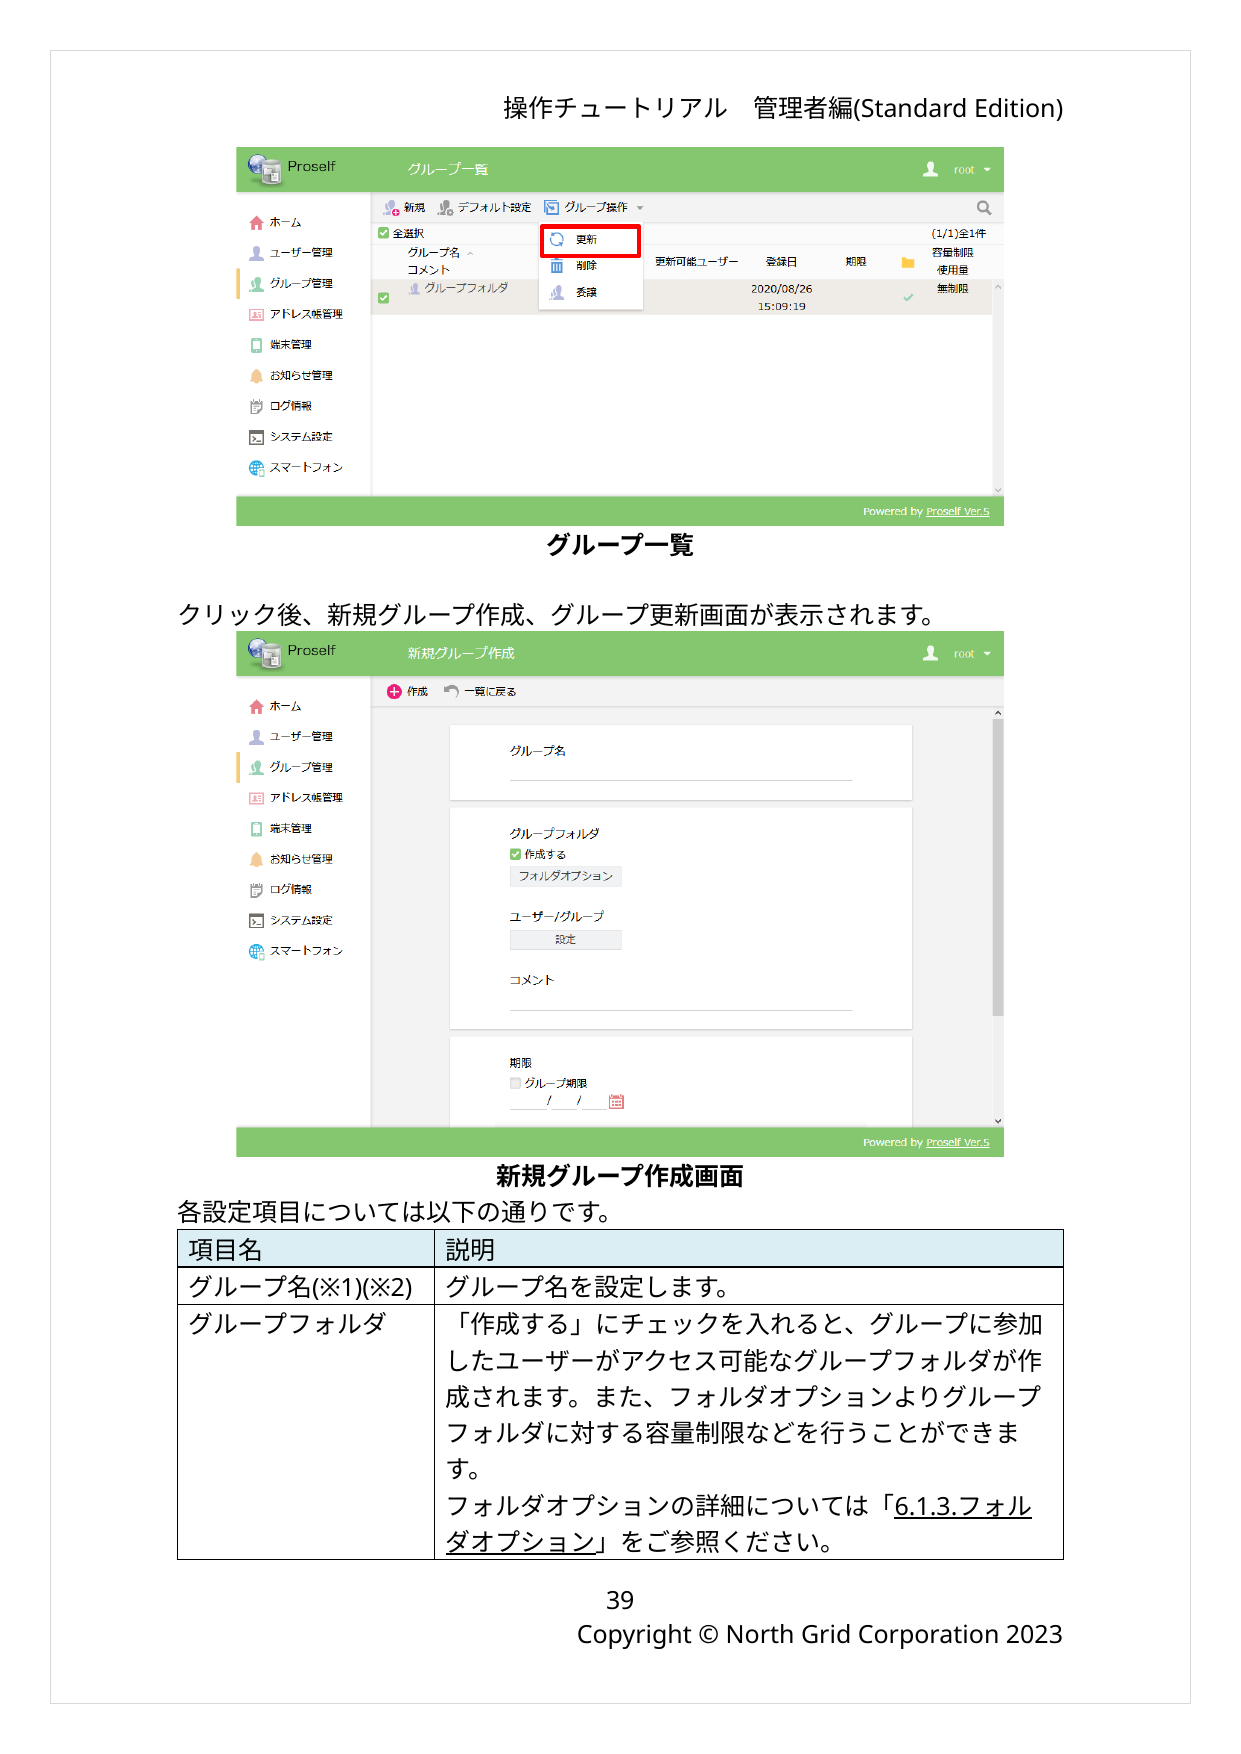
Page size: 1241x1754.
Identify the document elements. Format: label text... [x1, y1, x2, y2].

table_cell グループフォルダ [178, 1305, 434, 1558]
text 各設定項目については以下の通りです。 [177, 1193, 1063, 1229]
text グループ一覧 [177, 525, 1063, 561]
text クリック後、新規グループ作成、グループ更新画面が表示されます。 [177, 596, 1063, 632]
picture [236, 631, 1004, 1157]
table_header 項目名 [178, 1230, 434, 1266]
text 新規グループ作成画面 [177, 1157, 1063, 1193]
table_cell グループ名(※1)(※2) [178, 1268, 434, 1304]
table_cell 「作成する」にチェックを入れると、グループに参加したユーザーがアクセス可能なグループフォルダが作成されます。また、フォルダオプションよりグループフォルダに対する容量制限などを行うことができます。 フォルダオプションの詳細については「6.1.3.フォルダオプション」をご参照ください。 [435, 1305, 1063, 1558]
picture [236, 147, 1004, 526]
table_cell グループ名を設定します。 [435, 1268, 1063, 1304]
table_header 説明 [435, 1230, 1063, 1266]
